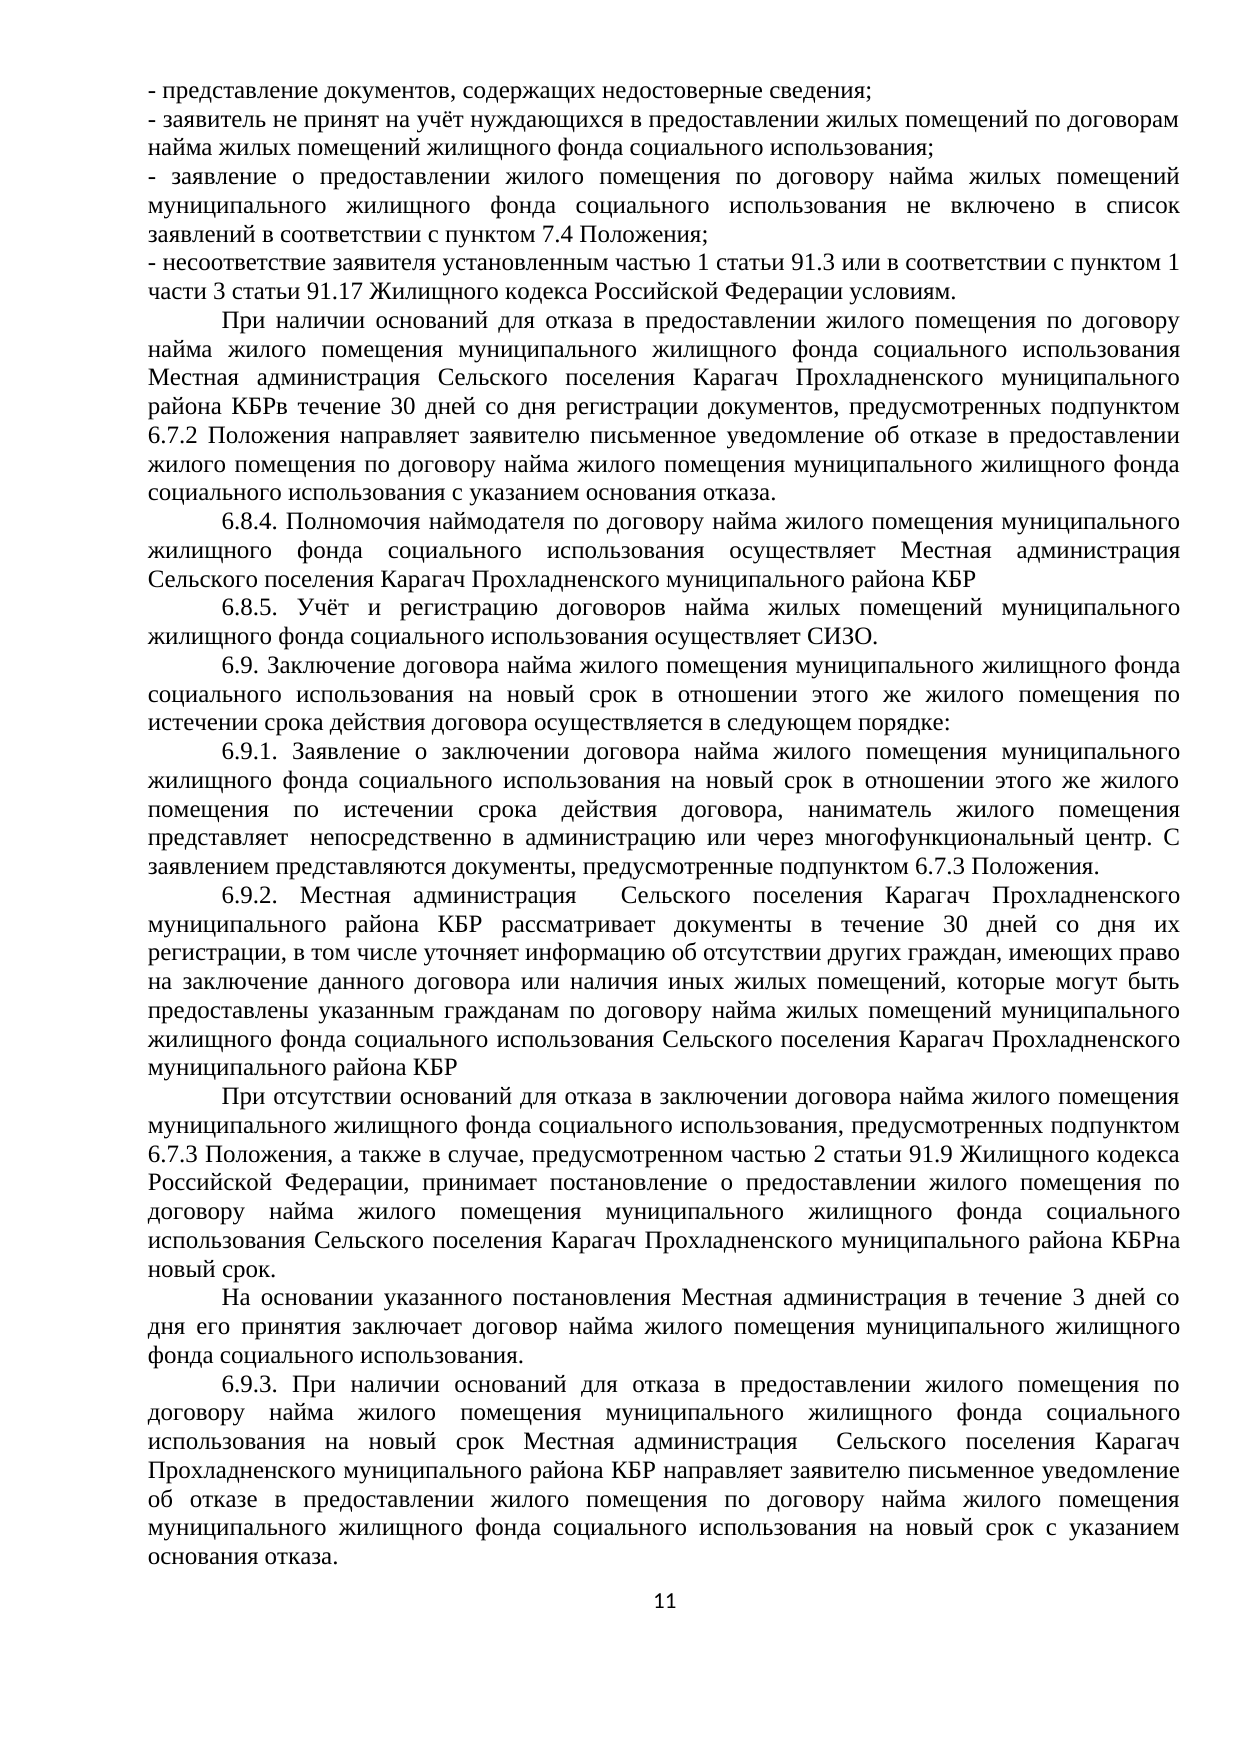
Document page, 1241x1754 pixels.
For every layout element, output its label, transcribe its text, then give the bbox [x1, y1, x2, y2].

text При наличии оснований для отказа в предоставлении жилого помещения по договору найма жилого помещения муниципального жилищного фонда социального использования Местная администрация Сельского поселения Карагач Прохладненского муниципального района КБРв течение 30 дней со дня регистрации документов, предусмотренных подпунктом 6.7.2 Положения направляет заявителю письменное уведомление об отказе в предоставлении жилого помещения по договору найма жилого помещения муниципального жилищного фонда социального использования с указанием основания отказа. [148, 305, 1181, 506]
text На основании указанного постановления Местная администрация в течение 3 дней со дня его принятия заключает договор найма жилого помещения муниципального жилищного фонда социального использования. [148, 1282, 1181, 1369]
text 6.9. Заключение договора найма жилого помещения муниципального жилищного фонда социального использования на новый срок в отношении этого же жилого помещения по истечении срока действия договора осуществляется в следующем порядке: [148, 650, 1181, 736]
text - заявитель не принят на учёт нуждающихся в предоставлении жилых помещений по договорам найма жилых помещений жилищного фонда социального использования; [148, 104, 1181, 161]
text 6.9.2. Местная администрация Сельского поселения Карагач Прохладненского муниципального района КБР рассматривает документы в течение 30 дней со дня их регистрации, в том числе уточняет информацию об отсутствии других граждан, имеющих право на заключение данного договора или наличия иных жилых помещений, которые могут быть предоставлены указанным гражданам по договору найма жилых помещений муниципального жилищного фонда социального использования Сельского поселения Карагач Прохладненского муниципального района КБР [148, 880, 1181, 1081]
text 6.9.3. При наличии оснований для отказа в предоставлении жилого помещения по договору найма жилого помещения муниципального жилищного фонда социального использования на новый срок Местная администрация Сельского поселения Карагач Прохладненского муниципального района КБР направляет заявителю письменное уведомление об отказе в предоставлении жилого помещения по договору найма жилого помещения муниципального жилищного фонда социального использования на новый срок с указанием основания отказа. [148, 1369, 1181, 1570]
text 6.9.1. Заявление о заключении договора найма жилого помещения муниципального жилищного фонда социального использования на новый срок в отношении этого же жилого помещения по истечении срока действия договора, наниматель жилого помещения представляет непосредственно в администрацию или через многофункциональный центр. С заявлением представляются документы, предусмотренные подпунктом 6.7.3 Положения. [148, 736, 1181, 880]
text При отсутствии оснований для отказа в заключении договора найма жилого помещения муниципального жилищного фонда социального использования, предусмотренных подпунктом 6.7.3 Положения, а также в случае, предусмотренном частью 2 статьи 91.9 Жилищного кодекса Российской Федерации, принимает постановление о предоставлении жилого помещения по договору найма жилого помещения муниципального жилищного фонда социального использования Сельского поселения Карагач Прохладненского муниципального района КБРна новый срок. [148, 1081, 1181, 1282]
text - заявление о предоставлении жилого помещения по договору найма жилых помещений муниципального жилищного фонда социального использования не включено в список заявлений в соответствии с пунктом 7.4 Положения; [148, 161, 1181, 247]
text - представление документов, содержащих недостоверные сведения; [148, 75, 1181, 104]
text 6.8.4. Полномочия наймодателя по договору найма жилого помещения муниципального жилищного фонда социального использования осуществляет Местная администрация Сельского поселения Карагач Прохладненского муниципального района КБР [148, 506, 1181, 592]
text - несоответствие заявителя установленным частью 1 статьи 91.3 или в соответствии с пунктом 1 части 3 статьи 91.17 Жилищного кодекса Российской Федерации условиям. [148, 247, 1181, 305]
text 6.8.5. Учёт и регистрацию договоров найма жилых помещений муниципального жилищного фонда социального использования осуществляет СИЗО. [148, 592, 1181, 650]
